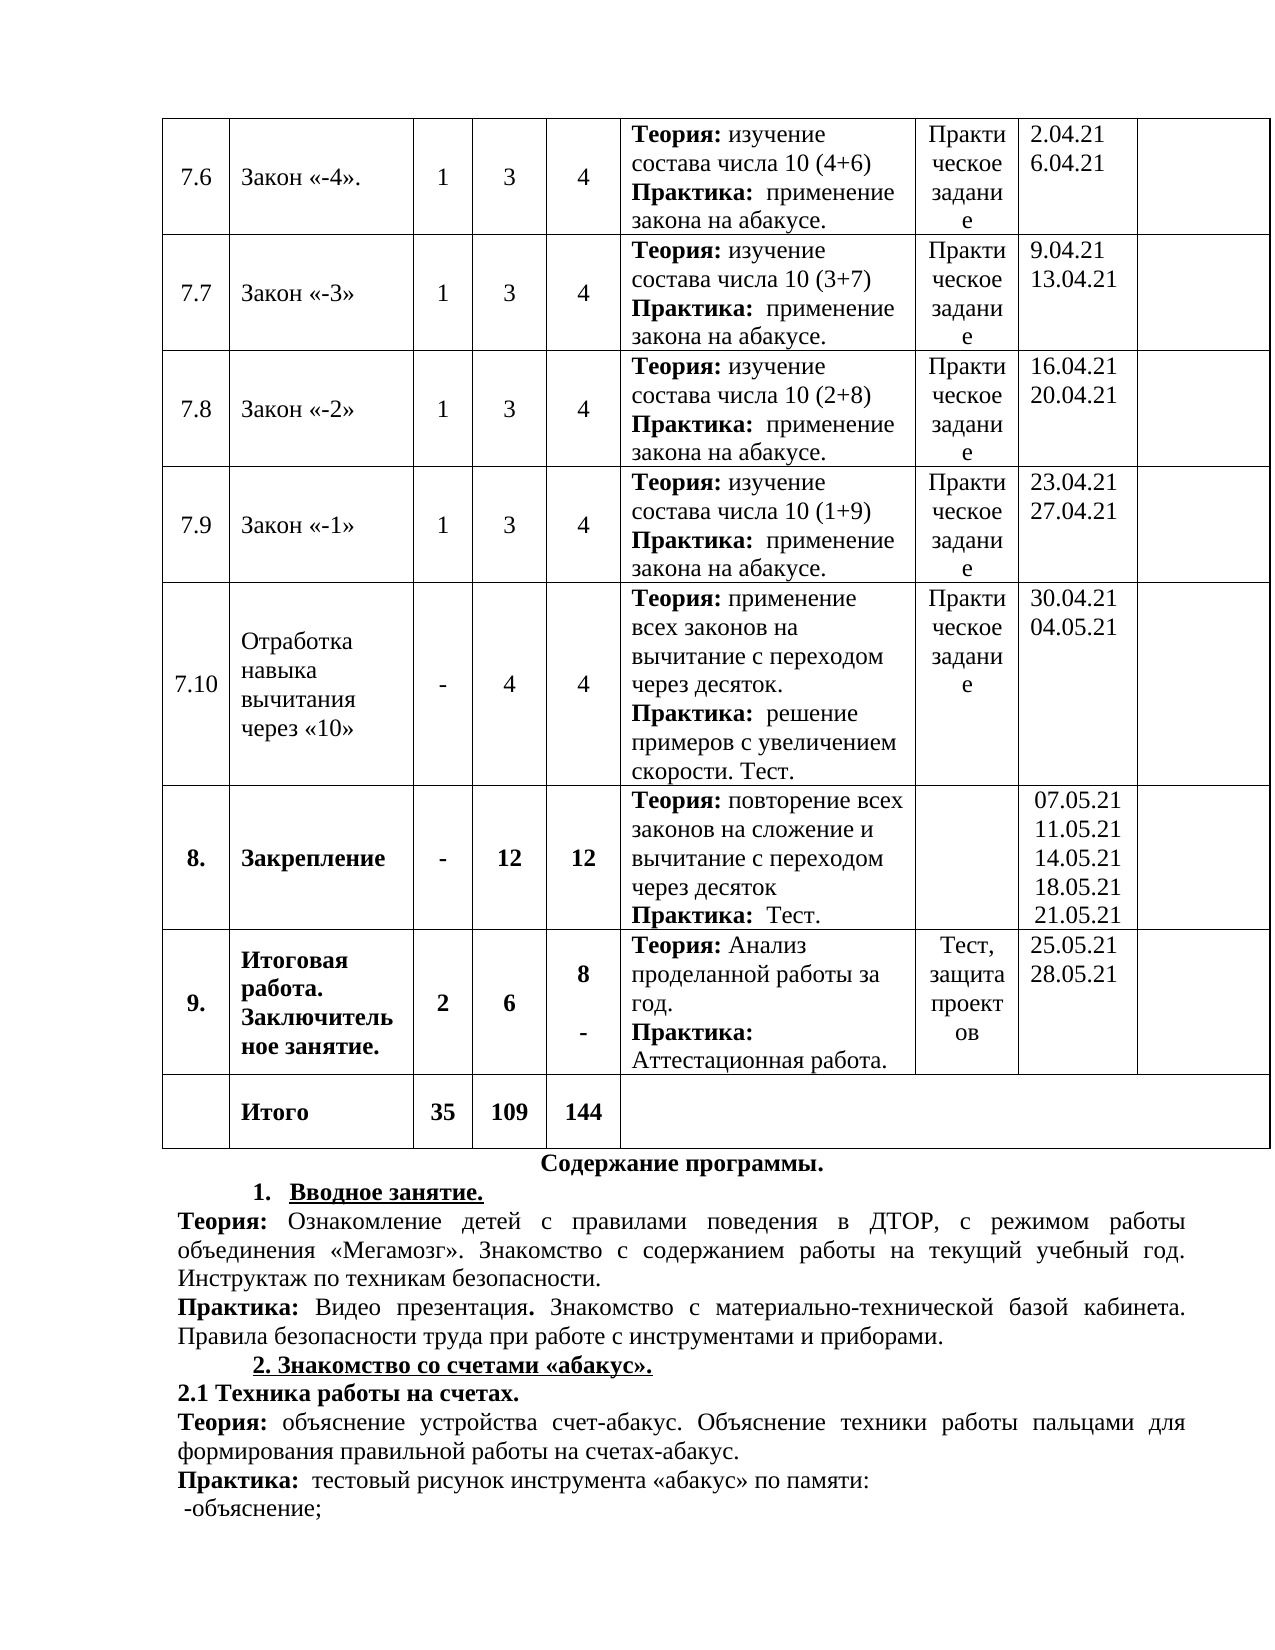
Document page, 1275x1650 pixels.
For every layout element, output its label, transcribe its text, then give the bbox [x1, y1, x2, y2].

table_cell 30.04.21 04.05.21 [1019, 583, 1137, 784]
table_cell Практическое задание [916, 467, 1018, 582]
table_cell 3 [473, 235, 546, 350]
table_cell 1 [414, 235, 472, 350]
table_cell Практическое задание [916, 235, 1018, 350]
table_cell [621, 1075, 1269, 1147]
table_cell 7.8 [163, 351, 229, 466]
table_cell 8 - [547, 930, 620, 1074]
table_cell 144 [547, 1075, 620, 1147]
table_cell 1 [414, 351, 472, 466]
table_cell 25.05.2128.05.21 [1019, 930, 1137, 1074]
table_cell 1 [414, 467, 472, 582]
table_cell Закон «-4». [230, 119, 413, 234]
table_cell 7.7 [163, 235, 229, 350]
table_cell [1138, 930, 1269, 1074]
table_cell Закон «-1» [230, 467, 413, 582]
table_cell [1138, 467, 1269, 582]
table_cell - [414, 786, 472, 929]
table_cell 6 [473, 930, 546, 1074]
table_cell 4 [473, 583, 546, 784]
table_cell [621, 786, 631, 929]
text Практика: Видео презентация. Знакомство с материально-технической базой кабинета. Правила безопасности труда при работе с инструментами и приборами. [177, 1292, 1186, 1350]
text 2. Знакомство со счетами «абакус». [177, 1350, 1186, 1378]
text 2.1 Техника работы на счетах. [177, 1378, 1186, 1407]
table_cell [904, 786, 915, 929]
table_cell - [414, 583, 472, 784]
table_cell 07.05.21 11.05.21 14.05.21 18.05.21 21.05.21 [1019, 786, 1137, 929]
table_cell Теория: изучение состава числа 10 (3+7) Практика: применение закона на абакусе. [621, 235, 915, 350]
table_cell Тест, защита проектов [916, 930, 1018, 1074]
text Теория: объяснение устройства счет-абакус. Объяснение техники работы пальцами для формирования правильной работы на счетах-абакус. [177, 1407, 1186, 1465]
table_cell 16.04.21 20.04.21 [1019, 351, 1137, 466]
table_cell 4 [547, 467, 620, 582]
table_cell 109 [473, 1075, 546, 1147]
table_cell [916, 119, 1018, 234]
text Теория: Ознакомление детей с правилами поведения в ДТОР, с режимом работы объединения «Мегамозг». Знакомство с содержанием работы на текущий учебный год. Инструктаж по техникам безопасности. [177, 1206, 1186, 1292]
table_cell 8. [163, 786, 229, 929]
table_cell 35 [414, 1075, 472, 1147]
table_cell 7.10 [163, 583, 229, 784]
table_cell Теория: Анализ проделанной работы за год. Практика: Аттестационная работа. [621, 930, 915, 1074]
table_cell 12 [473, 786, 546, 929]
table_cell Практическое задание [916, 351, 1018, 466]
table_cell [1138, 583, 1269, 784]
table_cell 9. [163, 930, 229, 1074]
table_cell 3 [473, 119, 546, 234]
table_cell Закрепление [230, 786, 413, 929]
table_cell 12 [547, 786, 620, 929]
table_cell 23.04.21 27.04.21 [1019, 467, 1137, 582]
table_cell Итоговая работа. Заключительное занятие. [230, 930, 413, 1074]
table_cell [1138, 235, 1269, 350]
table_cell Теория: изучение состава числа 10 (4+6) Практика: применение закона на абакусе. [621, 119, 915, 234]
table_cell Теория: применение всех законов на вычитание с переходом через десяток. Практика: решение примеров с увеличением скорости. Тест. [621, 583, 915, 784]
table_cell 4 [547, 351, 620, 466]
table_cell [1138, 119, 1269, 234]
text Содержание программы. [177, 1149, 1186, 1177]
table_cell 4 [547, 119, 620, 234]
table_cell 4 [547, 235, 620, 350]
table_cell Практическое задание [916, 583, 1018, 784]
table_cell [163, 1075, 229, 1147]
table_cell 2.04.21 6.04.21 [1019, 119, 1137, 234]
table_cell 3 [473, 467, 546, 582]
table_cell [1138, 786, 1269, 929]
list Вводное занятие. [252, 1177, 1186, 1206]
table_cell 7.6 [163, 119, 229, 234]
table_cell Теория: изучение состава числа 10 (1+9) Практика: применение закона на абакусе. [621, 467, 915, 582]
table_cell 2 [414, 930, 472, 1074]
table_cell 7.9 [163, 467, 229, 582]
text Практика: тестовый рисунок инструмента «абакус» по памяти: [177, 1465, 1186, 1493]
table_cell Закон «-2» [230, 351, 413, 466]
table_cell [1138, 351, 1269, 466]
table_cell 3 [473, 351, 546, 466]
table_cell Отработка навыка вычитания через «10» [230, 583, 413, 784]
table_cell [916, 786, 1018, 929]
table_cell Закон «-3» [230, 235, 413, 350]
table_cell Итого [230, 1075, 413, 1147]
text -объяснение; [177, 1493, 1186, 1522]
table_cell 9.04.21 13.04.21 [1019, 235, 1137, 350]
table_cell Теория: изучение состава числа 10 (2+8) Практика: применение закона на абакусе. [621, 351, 915, 466]
table_cell 4 [547, 583, 620, 784]
table_cell 1 [414, 119, 472, 234]
